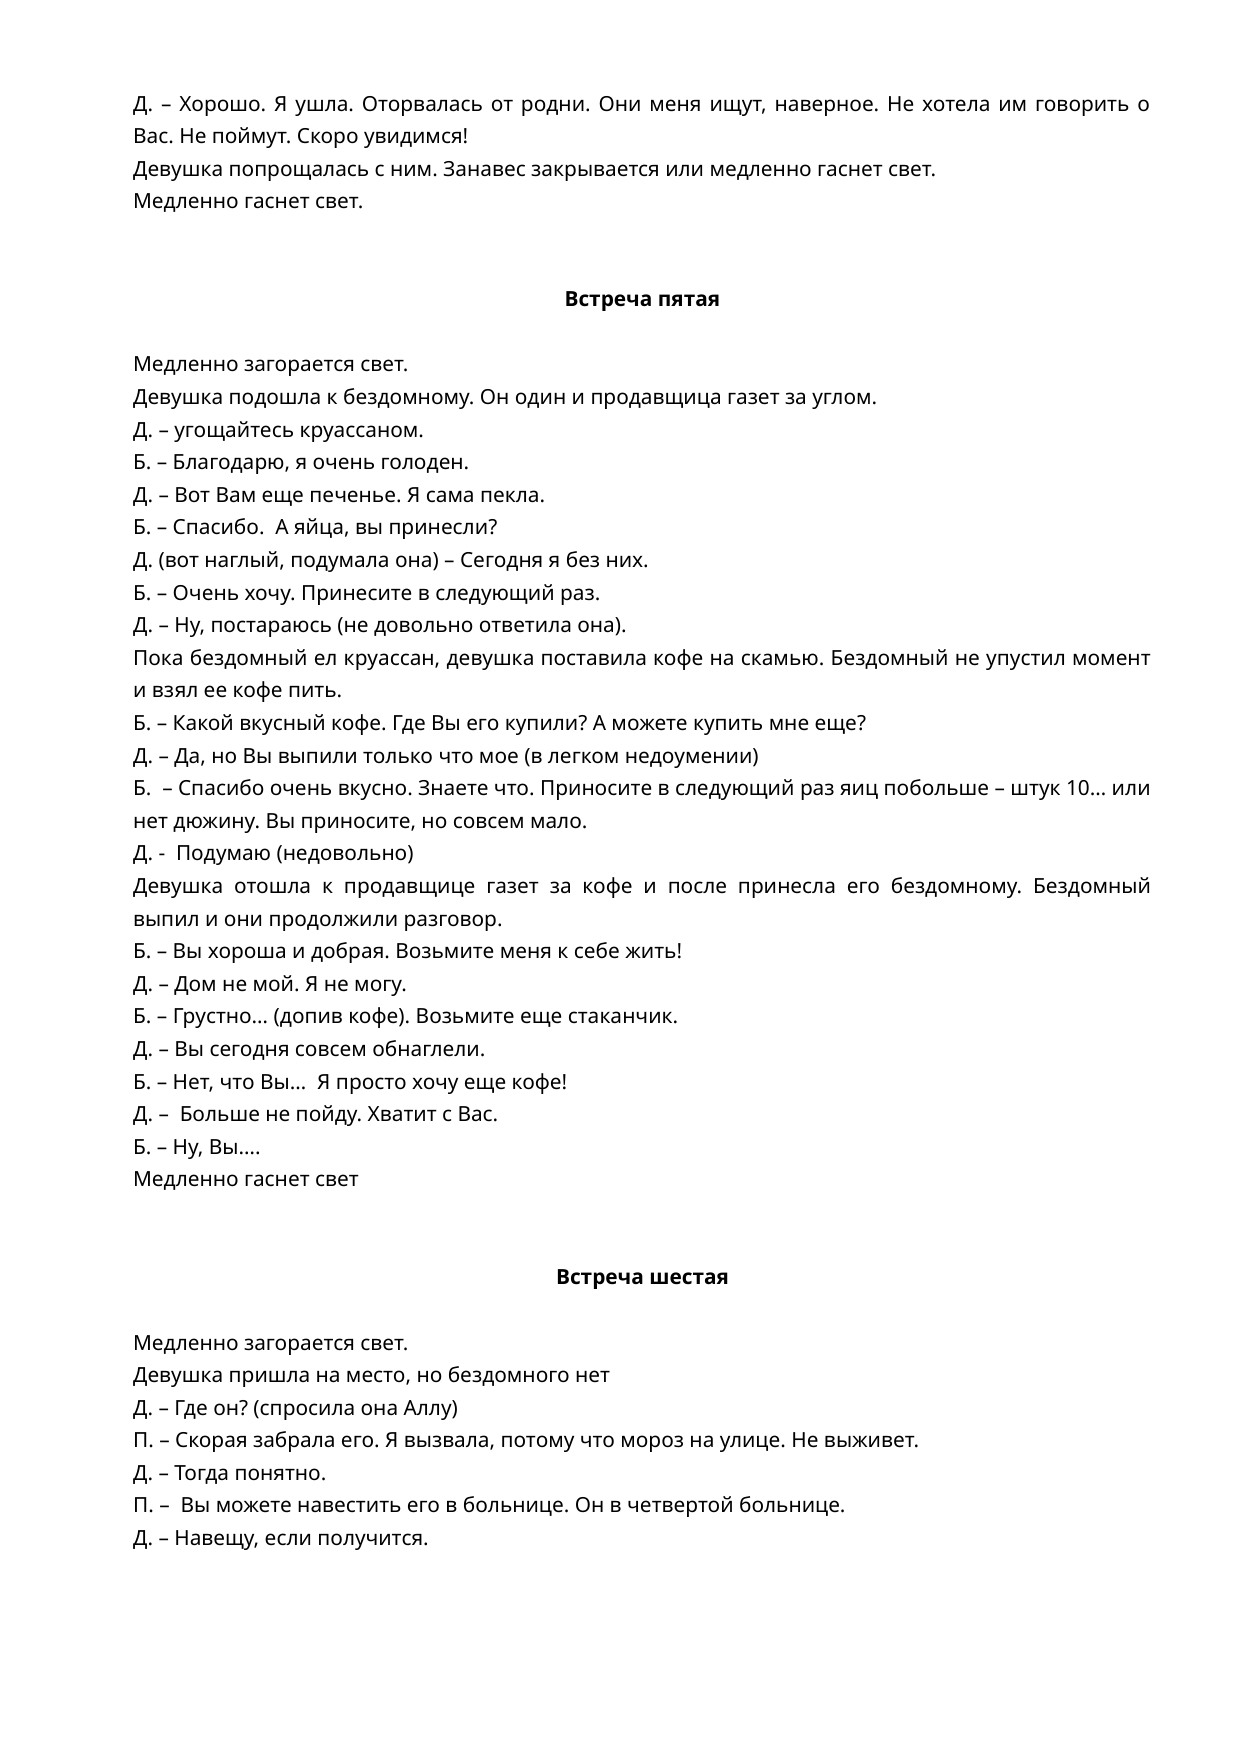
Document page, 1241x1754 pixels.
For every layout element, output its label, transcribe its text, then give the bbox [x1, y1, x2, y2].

text Б. – Грустно… (допив кофе). Возьмите еще стаканчик. [133, 1002, 1152, 1030]
text Д. – Ну, постараюсь (не довольно ответила она). [133, 610, 1152, 639]
text Д. (вот наглый, подумала она) – Сегодня я без них. [133, 545, 1152, 573]
text Девушка подошла к бездомному. Он один и продавщица газет за углом. [133, 382, 1152, 411]
text Д. – Вы сегодня совсем обнаглели. [133, 1034, 1152, 1063]
text П. – Вы можете навестить его в больнице. Он в четвертой больнице. [133, 1491, 1152, 1519]
text Д. – Больше не пойду. Хватит с Вас. [133, 1099, 1152, 1128]
text Д. – Хорошо. Я ушла. Оторвалась от родни. Они меня ищут, наверное. Не хотела им говорить о Вас. Не поймут. Скоро увидимся! [133, 89, 1152, 150]
text Пока бездомный ел круассан, девушка поставила кофе на скамью. Бездомный не упустил момент и взял ее кофе пить. [133, 643, 1152, 704]
text Д. - Подумаю (недовольно) [133, 838, 1152, 867]
text Девушка пришла на место, но бездомного нет [133, 1360, 1152, 1389]
text Б. – Какой вкусный кофе. Где Вы его купили? А можете купить мне еще? [133, 708, 1152, 737]
text Б. – Ну, Вы…. [133, 1132, 1152, 1160]
text Встреча пятая [133, 284, 1152, 313]
text Медленно гаснет свет. [133, 186, 1152, 215]
text Д. – Навещу, если получится. [133, 1523, 1152, 1552]
text Медленно гаснет свет [133, 1164, 1152, 1193]
text Д. – Вот Вам еще печенье. Я сама пекла. [133, 480, 1152, 508]
text Б. – Спасибо. А яйца, вы принесли? [133, 512, 1152, 541]
text Б. – Очень хочу. Принесите в следующий раз. [133, 578, 1152, 606]
text Б. – Благодарю, я очень голоден. [133, 447, 1152, 476]
text Д. – Где он? (спросила она Аллу) [133, 1393, 1152, 1421]
text Медленно загорается свет. [133, 1328, 1152, 1356]
text Девушка отошла к продавщице газет за кофе и после принесла его бездомному. Бездомный выпил и они продолжили разговор. [133, 871, 1152, 932]
text Б. – Спасибо очень вкусно. Знаете что. Приносите в следующий раз яиц побольше – штук 10… или нет дюжину. Вы приносите, но совсем мало. [133, 773, 1152, 834]
text Медленно загорается свет. [133, 349, 1152, 378]
text Д. – Дом не мой. Я не могу. [133, 969, 1152, 997]
text Д. – Да, но Вы выпили только что мое (в легком недоумении) [133, 741, 1152, 769]
text Б. – Вы хороша и добрая. Возьмите меня к себе жить! [133, 936, 1152, 965]
text Б. – Нет, что Вы… Я просто хочу еще кофе! [133, 1067, 1152, 1095]
text П. – Скорая забрала его. Я вызвала, потому что мороз на улице. Не выживет. [133, 1425, 1152, 1454]
text Девушка попрощалась с ним. Занавес закрывается или медленно гаснет свет. [133, 154, 1152, 182]
text Встреча шестая [133, 1262, 1152, 1291]
text Д. – Тогда понятно. [133, 1458, 1152, 1486]
text Д. – угощайтесь круассаном. [133, 415, 1152, 443]
